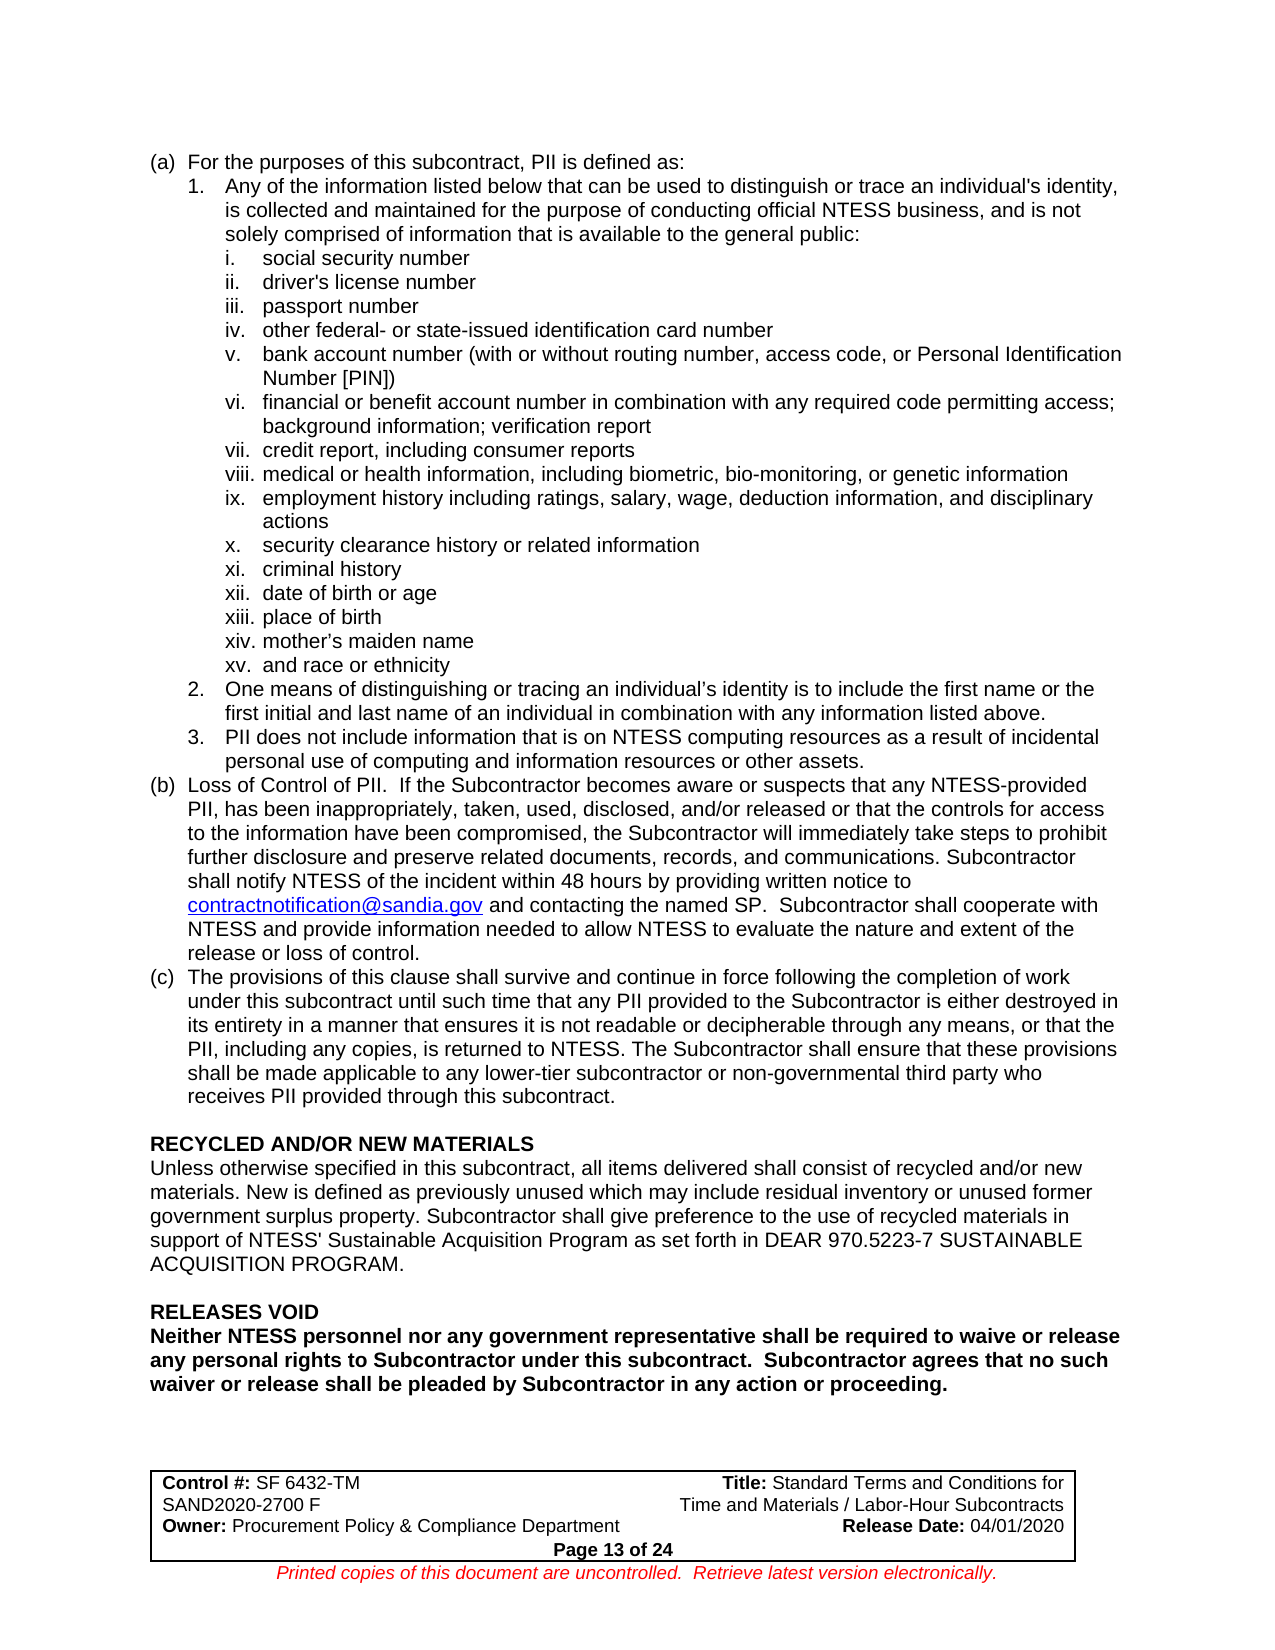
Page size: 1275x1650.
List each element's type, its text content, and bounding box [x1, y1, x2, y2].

list medical or health information, including biometric, bio-monitoring, or genetic information [225, 461, 1125, 485]
subtitle RECYCLED AND/OR NEW MATERIALS [150, 1132, 1125, 1156]
list mother’s maiden name [225, 629, 1125, 653]
list credit report, including consumer reports [225, 437, 1125, 461]
list place of birth [225, 605, 1125, 629]
list bank account number (with or without routing number, access code, or Personal Identification Number [PIN]) [225, 342, 1125, 389]
list and race or ethnicity [225, 653, 1125, 677]
list employment history including ratings, salary, wage, deduction information, and disciplinary actions [225, 485, 1125, 533]
list Any of the information listed below that can be used to distinguish or trace an individual's identity, is collected and maintained for the purpose of conducting official NTESS business, and is not solely comprised of information that is available to the general public: [187, 174, 1125, 246]
list passport number [225, 294, 1125, 318]
text RELEASES VOID [150, 1300, 1125, 1324]
list Loss of Control of PII. If the Subcontractor becomes aware or suspects that any NTESS-provided PII, has been inappropriately, taken, used, disclosed, and/or released or that the controls for access to the information have been compromised, the Subcontractor will immediately take steps to prohibit further disclosure and preserve related documents, records, and communications. Subcontractor shall notify NTESS of the incident within 48 hours by providing written notice to contractnotification@sandia.gov and contacting the named SP. Subcontractor shall cooperate with NTESS and provide information needed to allow NTESS to evaluate the nature and extent of the release or loss of control. [150, 773, 1125, 964]
list For the purposes of this subcontract, PII is defined as: [150, 150, 1125, 174]
list The provisions of this clause shall survive and continue in force following the completion of work under this subcontract until such time that any PII provided to the Subcontractor is either destroyed in its entirety in a manner that ensures it is not readable or decipherable through any means, or that the PII, including any copies, is returned to NTESS. The Subcontractor shall ensure that these provisions shall be made applicable to any lower-tier subcontractor or non-governmental third party who receives PII provided through this subcontract. [150, 964, 1125, 1108]
list PII does not include information that is on NTESS computing resources as a result of incidental personal use of computing and information resources or other assets. [187, 725, 1125, 773]
list security clearance history or related information [225, 533, 1125, 557]
list date of birth or age [225, 581, 1125, 605]
list criminal history [225, 557, 1125, 581]
text Unless otherwise specified in this subcontract, all items delivered shall consist of recycled and/or new materials. New is defined as previously unused which may include residual inventory or unused former government surplus property. Subcontractor shall give preference to the use of recycled materials in support of NTESS' Sustainable Acquisition Program as set forth in DEAR 970.5223-7 SUSTAINABLE ACQUISITION PROGRAM. [150, 1156, 1125, 1276]
list One means of distinguishing or tracing an individual’s identity is to include the first name or the first initial and last name of an individual in combination with any information listed above. [187, 677, 1125, 725]
list financial or benefit account number in combination with any required code permitting access; background information; verification report [225, 389, 1125, 437]
list other federal- or state-issued identification card number [225, 318, 1125, 342]
list driver's license number [225, 270, 1125, 294]
text Neither NTESS personnel nor any government representative shall be required to waive or release any personal rights to Subcontractor under this subcontract. Subcontractor agrees that no such waiver or release shall be pleaded by Subcontractor in any action or proceeding. [150, 1324, 1125, 1396]
list social security number [225, 246, 1125, 270]
